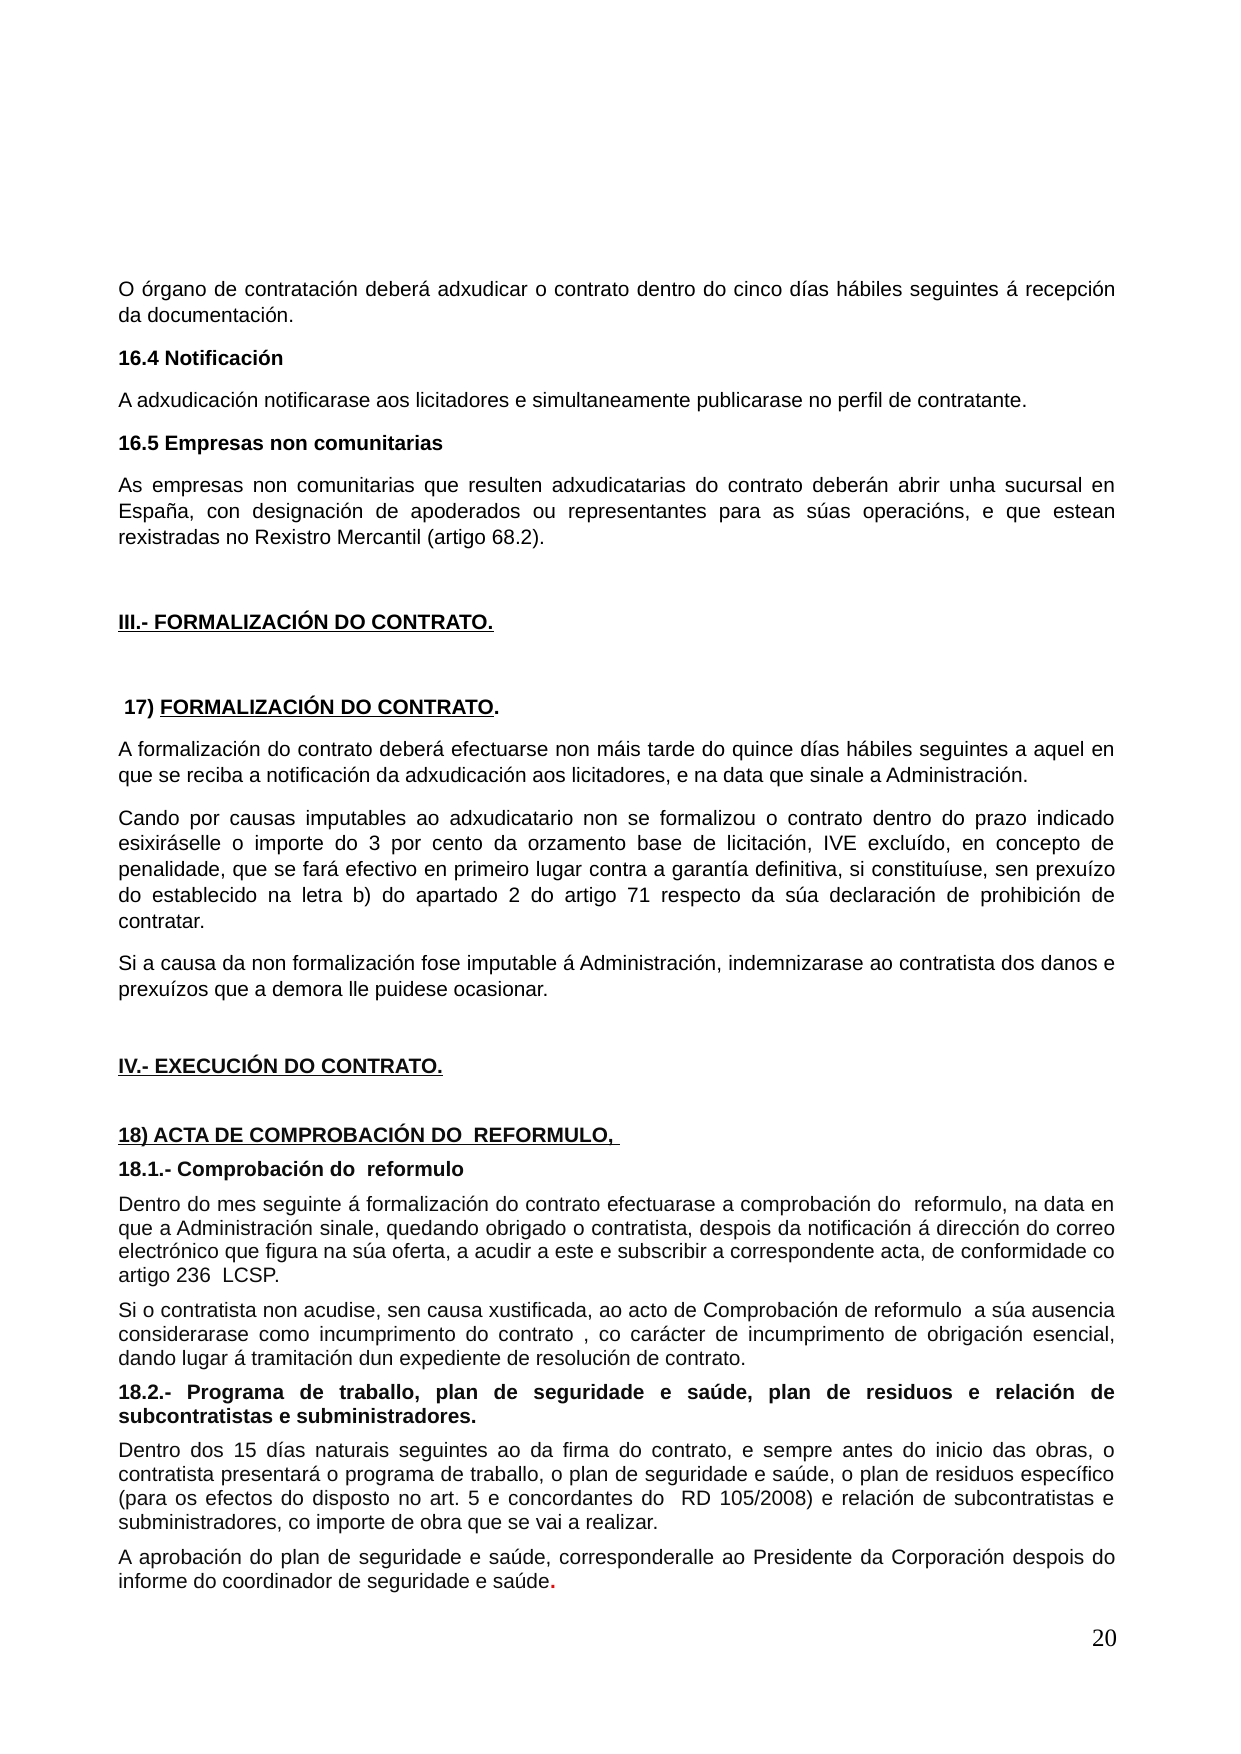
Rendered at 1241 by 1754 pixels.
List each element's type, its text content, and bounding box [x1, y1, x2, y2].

text A adxudicación notificarase aos licitadores e simultaneamente publicarase no perfil de contratante. [118, 388, 1117, 412]
text 16.5 Empresas non comunitarias [118, 430, 1117, 454]
text 16.4 Notificación [118, 345, 1117, 369]
text IV.- EXECUCIÓN DO CONTRATO. [118, 1054, 1117, 1078]
text 17) FORMALIZACIÓN DO CONTRATO. [118, 694, 1117, 718]
text 18) ACTA DE COMPROBACIÓN DO REFORMULO, [118, 1123, 1117, 1147]
text 18.2.- Programa de traballo, plan de seguridade e saúde, plan de residuos e relación de subcontratistas e subministradores. [118, 1380, 1117, 1428]
text O órgano de contratación deberá adxudicar o contrato dentro do cinco días hábiles seguintes á recepción da documentación. [118, 277, 1117, 327]
text As empresas non comunitarias que resulten adxudicatarias do contrato deberán abrir unha sucursal en España, con designación de apoderados ou representantes para as súas operacións, e que estean rexistradas no Rexistro Mercantil (artigo 68.2). [118, 473, 1117, 548]
text A aprobación do plan de seguridade e saúde, corresponderalle ao Presidente da Corporación despois do informe do coordinador de seguridade e saúde. [118, 1544, 1117, 1592]
text 18.1.- Comprobación do reformulo [118, 1157, 1117, 1181]
text III.- FORMALIZACIÓN DO CONTRATO. [118, 609, 1117, 633]
text A formalización do contrato deberá efectuarse non máis tarde do quince días hábiles seguintes a aquel en que se reciba a notificación da adxudicación aos licitadores, e na data que sinale a Administración. [118, 737, 1117, 787]
text Si a causa da non formalización fose imputable á Administración, indemnizarase ao contratista dos danos e prexuízos que a demora lle puidese ocasionar. [118, 951, 1117, 1001]
text Dentro dos 15 días naturais seguintes ao da firma do contrato, e sempre antes do inicio das obras, o contratista presentará o programa de traballo, o plan de seguridade e saúde, o plan de residuos específico (para os efectos do disposto no art. 5 e concordantes do RD 105/2008) e relación de subcontratistas e subministradores, co importe de obra que se vai a realizar. [118, 1438, 1117, 1534]
text Si o contratista non acudise, sen causa xustificada, ao acto de Comprobación de reformulo a súa ausencia considerarase como incumprimento do contrato , co carácter de incumprimento de obrigación esencial, dando lugar á tramitación dun expediente de resolución de contrato. [118, 1298, 1117, 1369]
text Dentro do mes seguinte á formalización do contrato efectuarase a comprobación do reformulo, na data en que a Administración sinale, quedando obrigado o contratista, despois da notificación á dirección do correo electrónico que figura na súa oferta, a acudir a este e subscribir a correspondente acta, de conformidade co artigo 236 LCSP. [118, 1191, 1117, 1287]
text Cando por causas imputables ao adxudicatario non se formalizou o contrato dentro do prazo indicado esixiráselle o importe do 3 por cento da orzamento base de licitación, IVE excluído, en concepto de penalidade, que se fará efectivo en primeiro lugar contra a garantía definitiva, si constituíuse, sen prexuízo do establecido na letra b) do apartado 2 do artigo 71 respecto da súa declaración de prohibición de contratar. [118, 805, 1117, 933]
